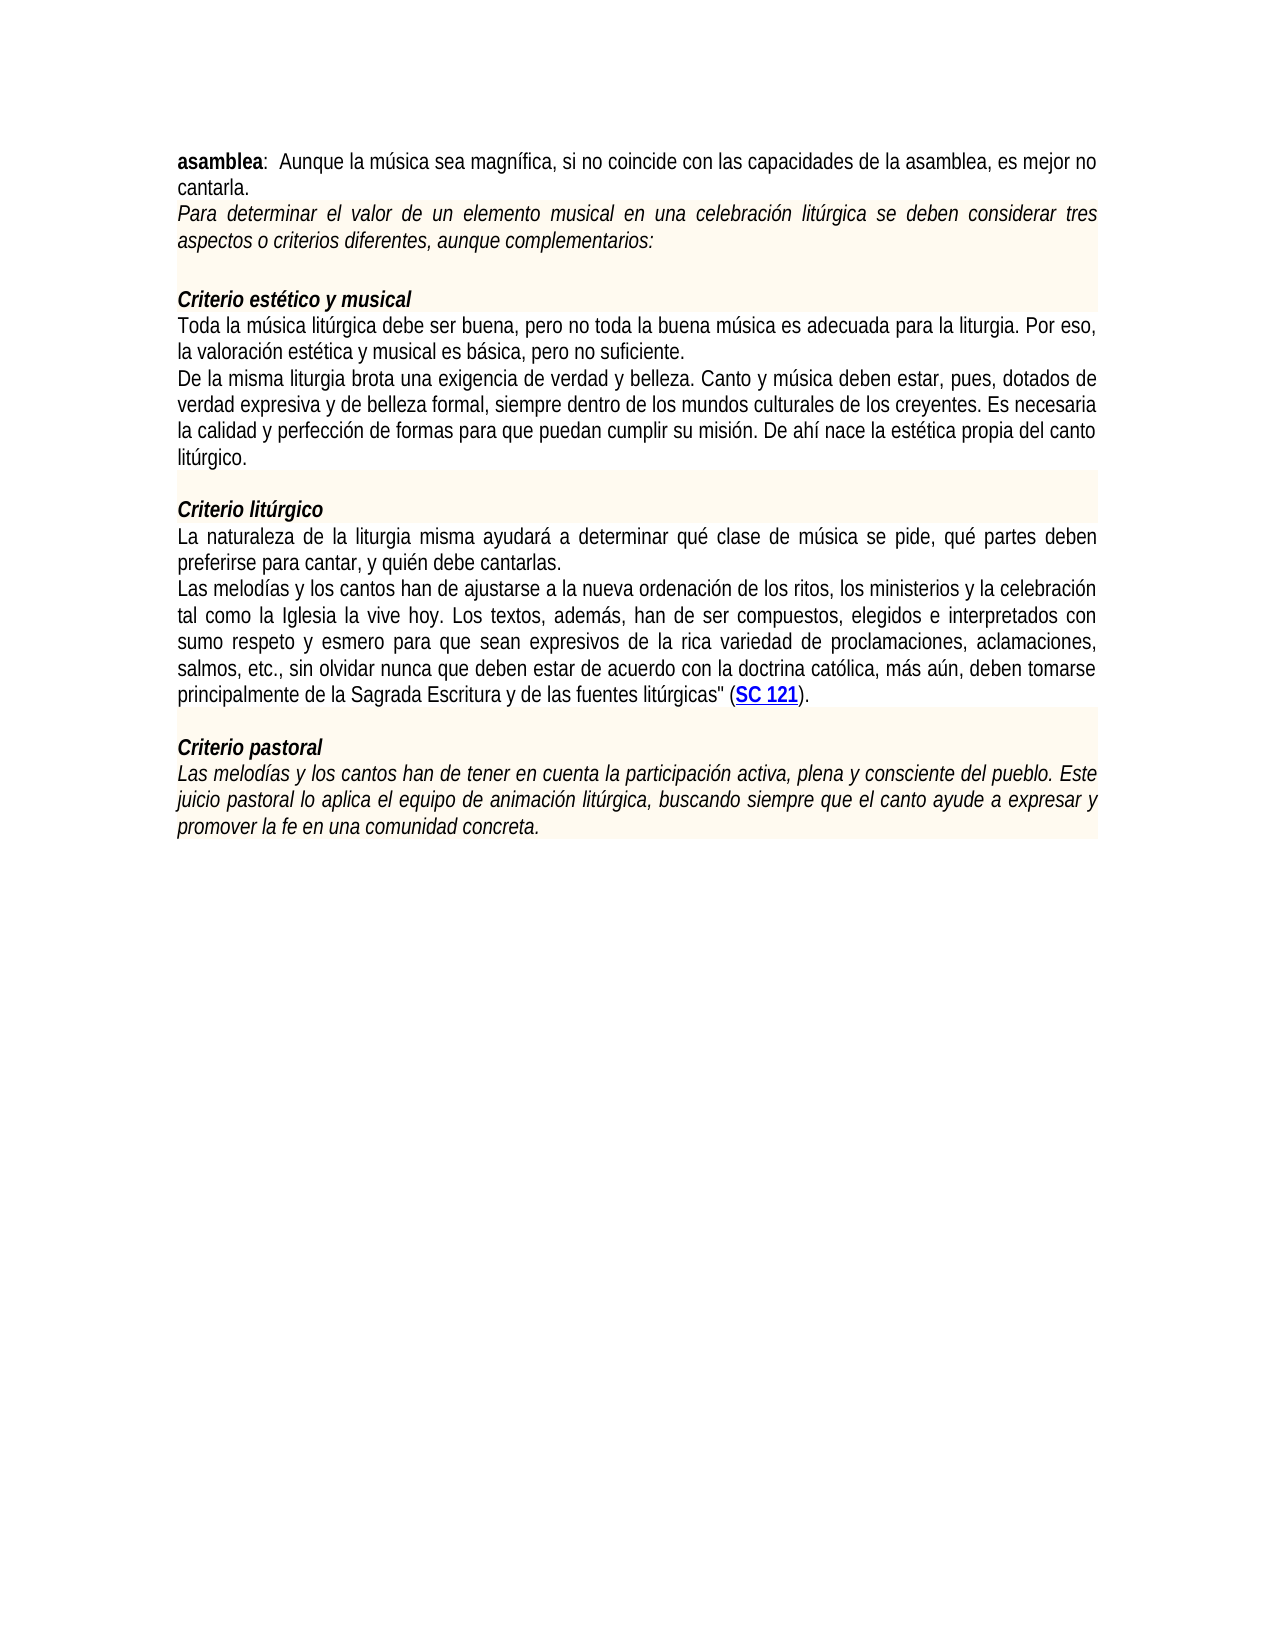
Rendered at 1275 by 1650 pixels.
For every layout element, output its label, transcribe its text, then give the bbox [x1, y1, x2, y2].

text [177, 148, 1098, 200]
text La naturaleza de la liturgia misma ayudará a determinar qué clase de música se pide, qué partes deben preferirse para cantar, y quién debe cantarlas. [177, 523, 1098, 575]
text Para determinar el valor de un elemento musical en una celebración litúrgica se deben considerar tres aspectos o criterios diferentes, aunque complementarios: [177, 200, 1098, 253]
text De la misma liturgia brota una exigencia de verdad y belleza. Canto y música deben estar, pues, dotados de verdad expresiva y de belleza formal, siempre dentro de los mundos culturales de los creyentes. Es necesaria la calidad y perfección de formas para que puedan cumplir su misión. De ahí nace la estética propia del canto litúrgico. [177, 364, 1098, 470]
text Toda la música litúrgica debe ser buena, pero no toda la buena música es adecuada para la liturgia. Por eso, la valoración estética y musical es básica, pero no suficiente. [177, 312, 1098, 364]
text Criterio litúrgico [177, 496, 1098, 523]
text Las melodías y los cantos han de tener en cuenta la participación activa, plena y consciente del pueblo. Este juicio pastoral lo aplica el equipo de animación litúrgica, buscando siempre que el canto ayude a expresar y promover la fe en una comunidad concreta. [177, 760, 1098, 839]
text Criterio estético y musical [177, 286, 1098, 312]
text Criterio pastoral [177, 733, 1098, 760]
text Las melodías y los cantos han de ajustarse a la nueva ordenación de los ritos, los ministerios y la celebración tal como la Iglesia la vive hoy. Los textos, además, han de ser compuestos, elegidos e interpretados con sumo respeto y esmero para que sean expresivos de la rica variedad de proclamaciones, aclamaciones, salmos, etc., sin olvidar nunca que deben estar de acuerdo con la doctrina católica, más aún, deben tomarse principalmente de la Sagrada Escritura y de las fuentes litúrgicas" (SC 121). [177, 575, 1098, 707]
